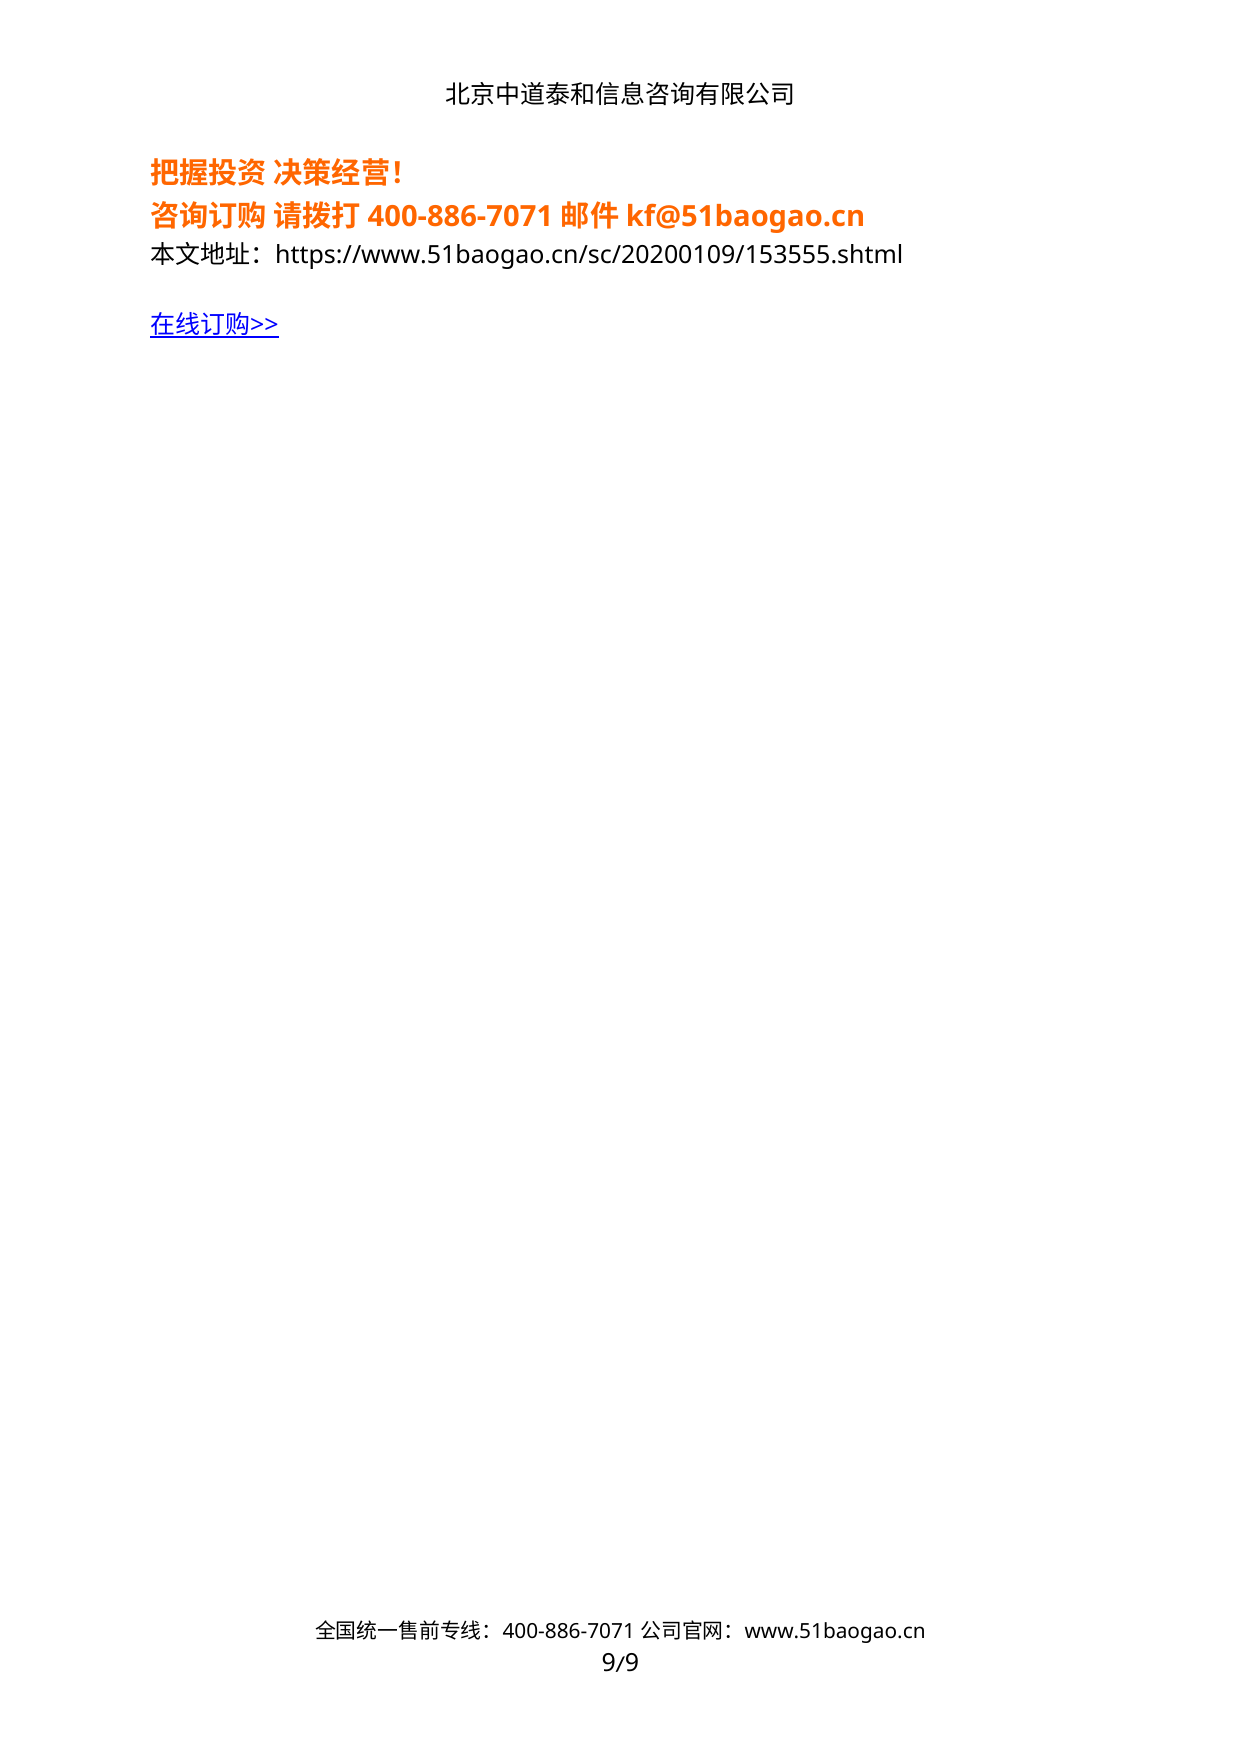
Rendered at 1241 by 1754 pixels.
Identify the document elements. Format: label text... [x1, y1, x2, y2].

text 在线订购>> [150, 271, 1090, 341]
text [150, 150, 1090, 271]
